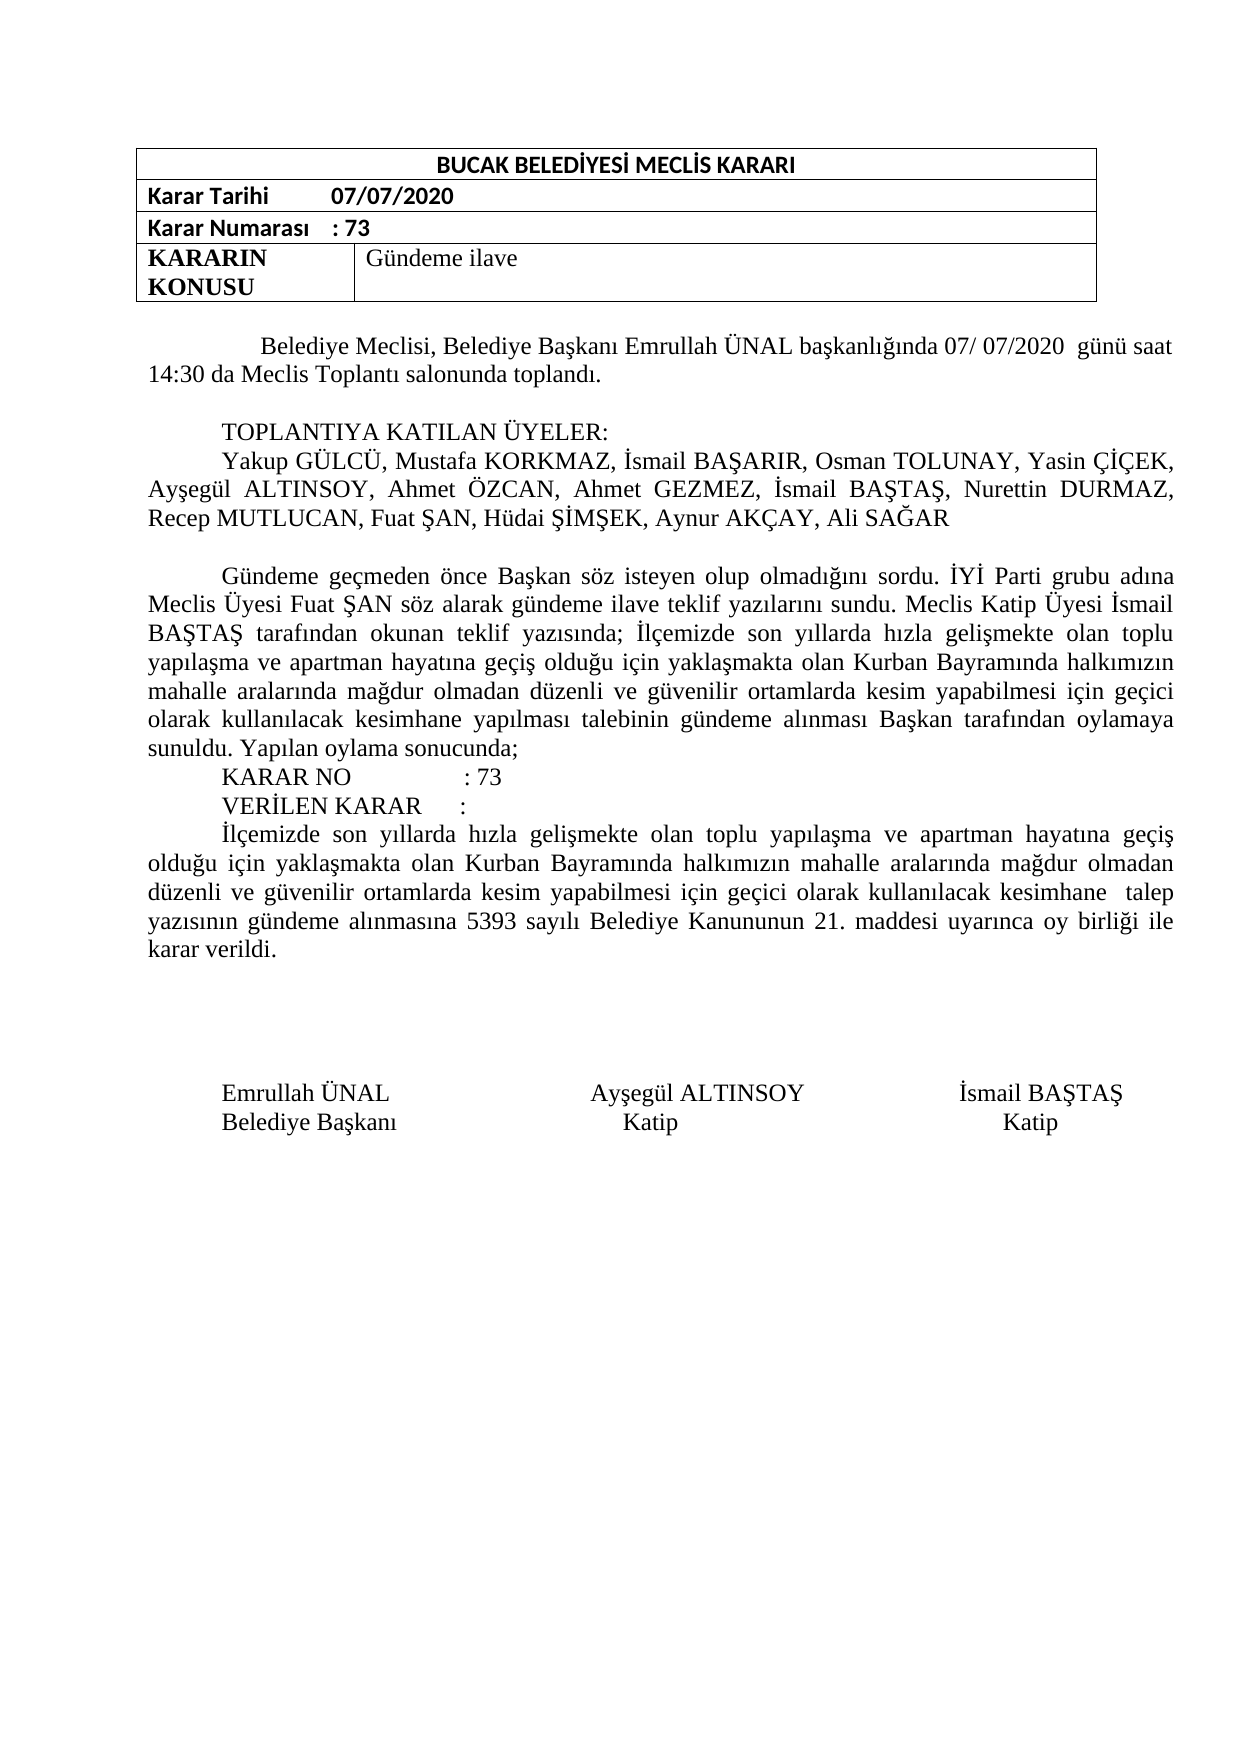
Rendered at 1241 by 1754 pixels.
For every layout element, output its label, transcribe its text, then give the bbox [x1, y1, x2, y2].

text Yakup GÜLCÜ, Mustafa KORKMAZ, İsmail BAŞARIR, Osman TOLUNAY, Yasin ÇİÇEK, Ayşegül ALTINSOY, Ahmet ÖZCAN, Ahmet GEZMEZ, İsmail BAŞTAŞ, Nurettin DURMAZ, Recep MUTLUCAN, Fuat ŞAN, Hüdai ŞİMŞEK, Aynur AKÇAY, Ali SAĞAR [148, 446, 1175, 532]
table_cell Karar Tarihi 07/07/2020 [137, 180, 1096, 211]
text Emrullah ÜNAL Ayşegül ALTINSOY İsmail BAŞTAŞ [148, 1078, 1175, 1107]
table_cell Gündeme ilave [355, 244, 1096, 301]
text Gündeme geçmeden önce Başkan söz isteyen olup olmadığını sordu. İYİ Parti grubu adına Meclis Üyesi Fuat ŞAN söz alarak gündeme ilave teklif yazılarını sundu. Meclis Katip Üyesi İsmail BAŞTAŞ tarafından okunan teklif yazısında; İlçemizde son yıllarda hızla gelişmekte olan toplu yapılaşma ve apartman hayatına geçiş olduğu için yaklaşmakta olan Kurban Bayramında halkımızın mahalle aralarında mağdur olmadan düzenli ve güvenilir ortamlarda kesim yapabilmesi için geçici olarak kullanılacak kesimhane yapılması talebinin gündeme alınması Başkan tarafından oylamaya sunuldu. Yapılan oylama sonucunda; [148, 561, 1175, 762]
table_header BUCAK BELEDİYESİ MECLİS KARARI [137, 149, 1096, 179]
text KARAR NO : 73 [148, 762, 1175, 791]
table_cell KARARIN KONUSU [137, 244, 354, 301]
text TOPLANTIYA KATILAN ÜYELER: [148, 417, 1175, 446]
text VERİLEN KARAR : [148, 791, 1175, 819]
table_cell Karar Numarası : 73 [137, 212, 1096, 242]
text Belediye Meclisi, Belediye Başkanı Emrullah ÜNAL başkanlığında 07/ 07/2020 günü saat 14:30 da Meclis Toplantı salonunda toplandı. [148, 331, 1175, 388]
text Belediye Başkanı Katip Katip [148, 1107, 1175, 1136]
text İlçemizde son yıllarda hızla gelişmekte olan toplu yapılaşma ve apartman hayatına geçiş olduğu için yaklaşmakta olan Kurban Bayramında halkımızın mahalle aralarında mağdur olmadan düzenli ve güvenilir ortamlarda kesim yapabilmesi için geçici olarak kullanılacak kesimhane talep yazısının gündeme alınmasına 5393 sayılı Belediye Kanununun 21. maddesi uyarınca oy birliği ile karar verildi. [148, 819, 1175, 963]
